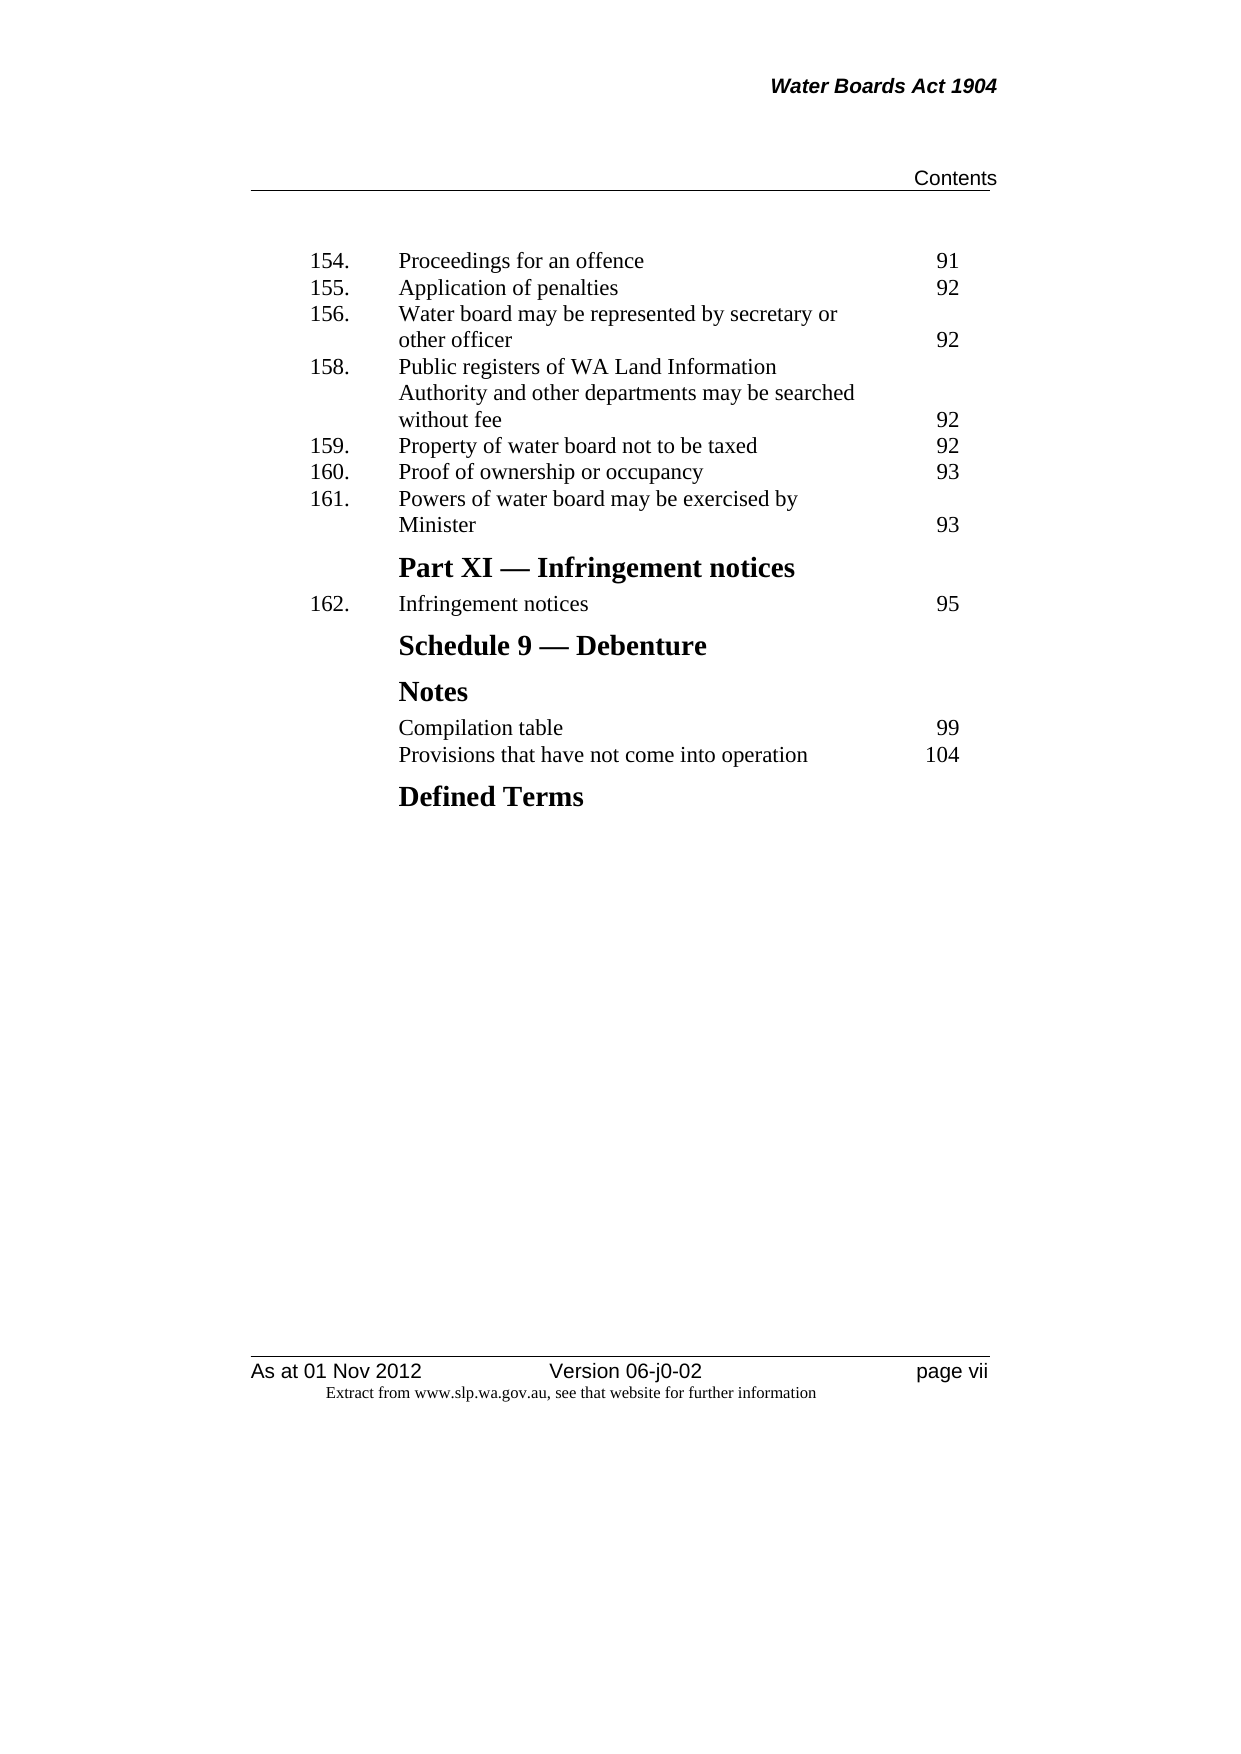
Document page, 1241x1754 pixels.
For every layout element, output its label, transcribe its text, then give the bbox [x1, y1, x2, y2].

text Notes [398, 674, 872, 708]
text 158. Public registers of WA Land Information Authority and other departments may be searched without fee 92 [309, 353, 872, 432]
text Defined Terms [398, 779, 872, 813]
text 156. Water board may be represented by secretary or other officer 92 [309, 300, 872, 353]
text 160. Proof of ownership or occupancy 93 [309, 458, 872, 485]
text 162. Infringement notices 95 [309, 590, 872, 616]
text Schedule 9 — Debenture [398, 628, 872, 662]
text Provisions that have not come into operation 104 [309, 741, 872, 767]
text 154. Proceedings for an offence 91 [309, 247, 872, 274]
text Compilation table 99 [309, 714, 872, 741]
text 155. Application of penalties 92 [309, 274, 872, 300]
text Part XI — Infringement notices [398, 550, 872, 583]
text 159. Property of water board not to be taxed 92 [309, 432, 872, 458]
text 161. Powers of water board may be exercised by Minister 93 [309, 485, 872, 537]
